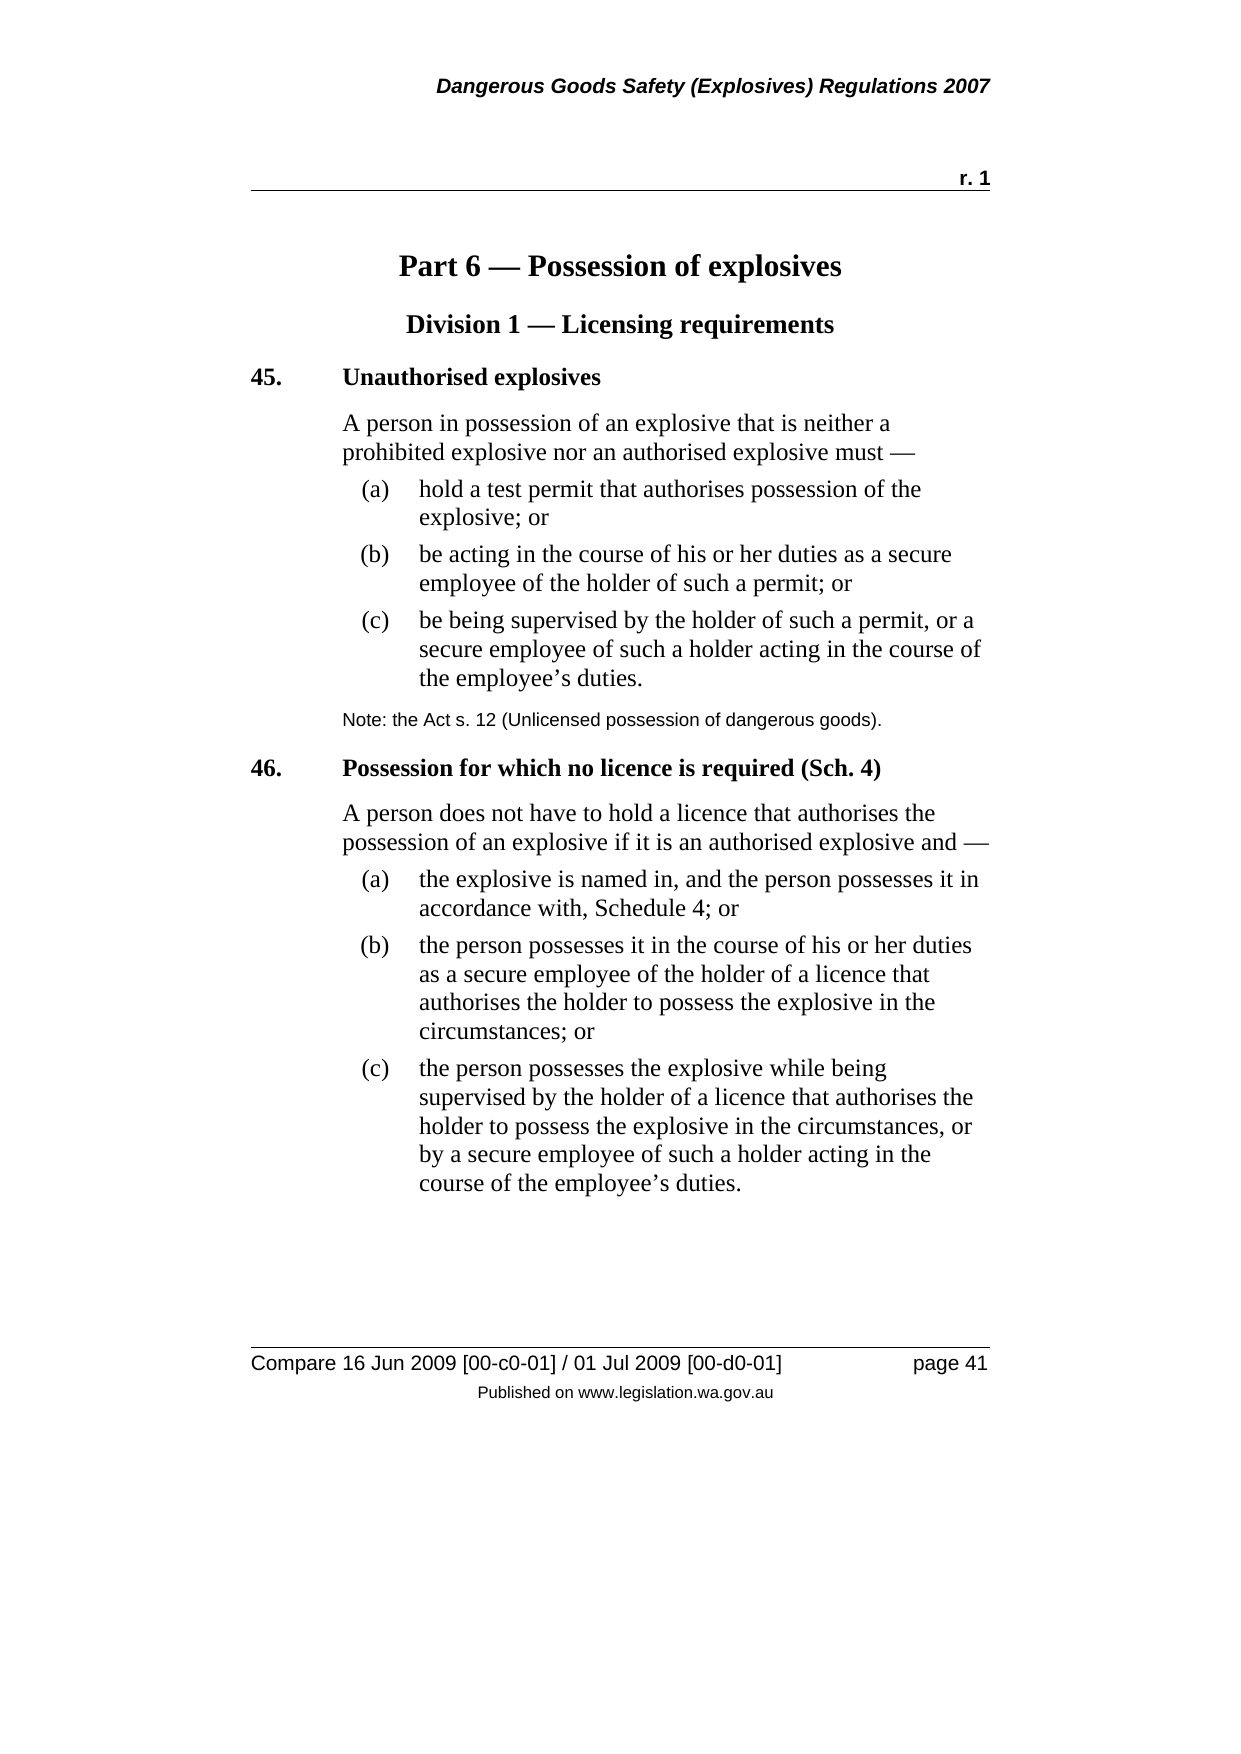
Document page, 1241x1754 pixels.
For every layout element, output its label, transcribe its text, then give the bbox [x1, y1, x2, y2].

subtitle 46. Possession for which no licence is required (Sch. 4) [251, 753, 990, 782]
text (c) be being supervised by the holder of such a permit, or a secure employee of such a holder acting in the course of the employee’s duties. [251, 605, 990, 692]
text (a) hold a test permit that authorises possession of the explosive; or [251, 474, 990, 531]
subtitle Division 1 — Licensing requirements [251, 308, 990, 339]
text A person in possession of an explosive that is neither a prohibited explosive nor an authorised explosive must — [251, 408, 990, 465]
text (a) the explosive is named in, and the person possesses it in accordance with, Schedule 4; or [251, 864, 990, 922]
text (c) the person possesses the explosive while being supervised by the holder of a licence that authorises the holder to possess the explosive in the circumstances, or by a secure employee of such a holder acting in the course of the employee’s duties. [251, 1053, 990, 1197]
subtitle 45. Unauthorised explosives [251, 362, 990, 391]
text A person does not have to hold a licence that authorises the possession of an explosive if it is an authorised explosive and — [251, 798, 990, 856]
text (b) be acting in the course of his or her duties as a secure employee of the holder of such a permit; or [251, 539, 990, 597]
text (b) the person possesses it in the course of his or her duties as a secure employee of the holder of a licence that authorises the holder to possess the explosive in the circumstances; or [251, 930, 990, 1045]
subtitle Part 6 — Possession of explosives [251, 247, 990, 283]
text Note: the Act s. 12 (Unlicensed possession of dangerous goods). [251, 708, 990, 730]
